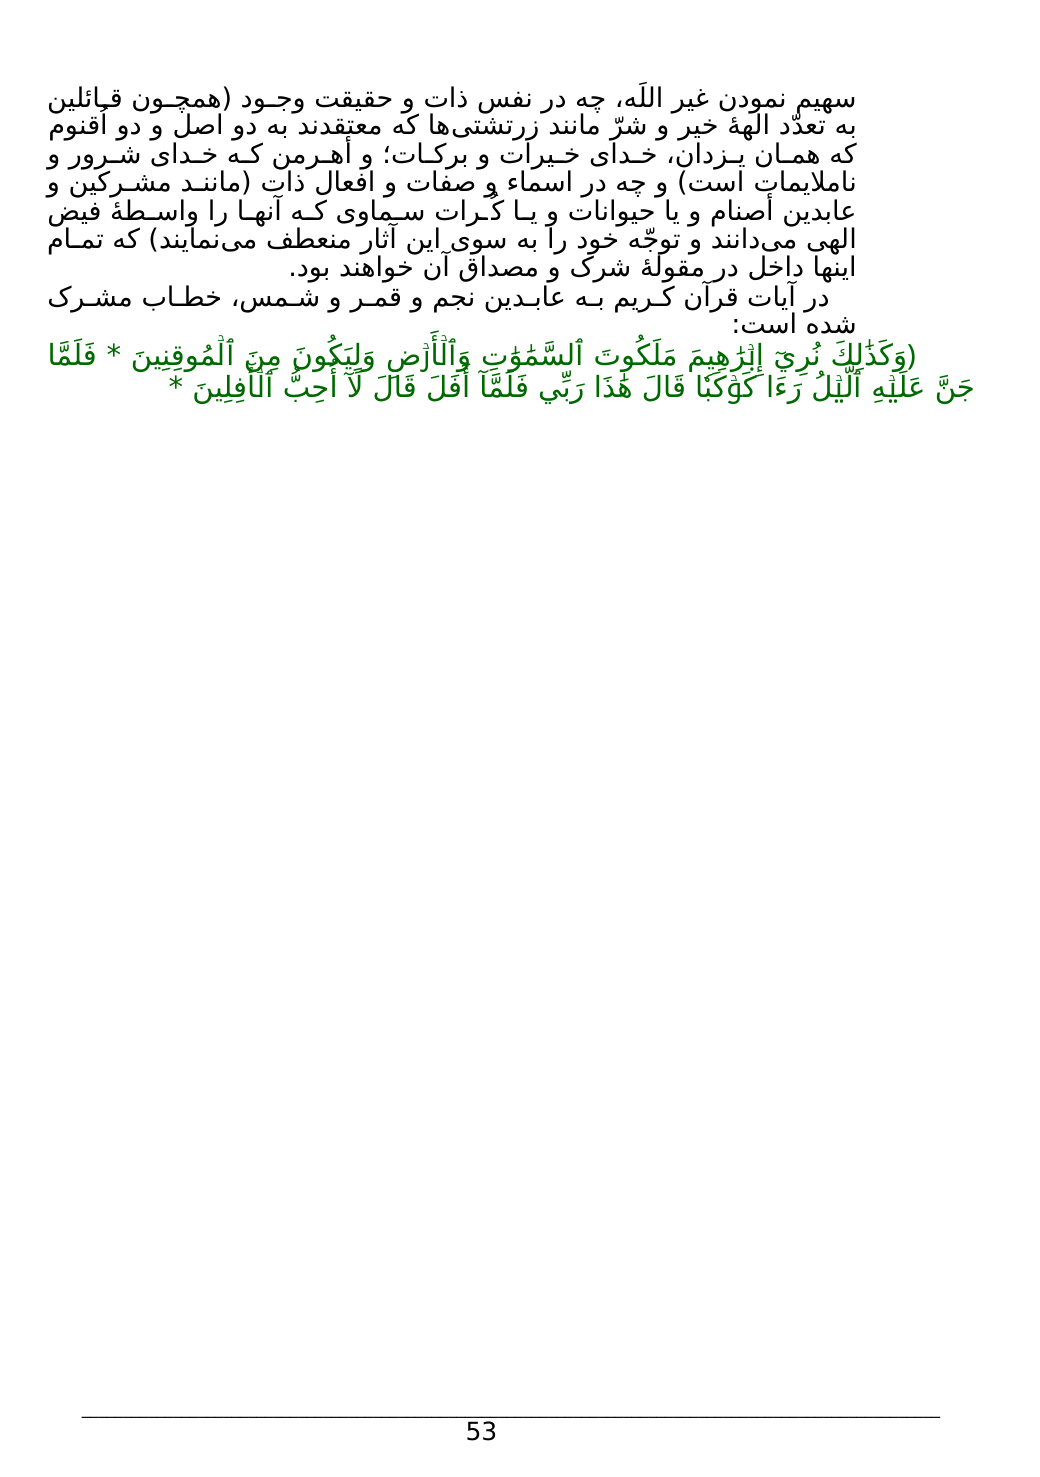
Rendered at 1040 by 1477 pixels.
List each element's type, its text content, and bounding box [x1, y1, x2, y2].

text در آیات قرآن کریم به عابدین نجم و قمر و شمس، خطاب مشرک شده است: [47, 283, 857, 340]
text بنابر آنچه از مفاد و مصادیق «شرک» حاصل می‌شود، شرک به معنای سهیم نمودن غیر اللَه، چه در نفس ذات و حقیقت وجود (همچون قائلین به تعدّد الهۀ خیر و شرّ مانند زرتشتی‌ها که معتقدند به دو اصل و دو اُقنوم که همان یزدان، خدای خیرات و برکات؛ و أهرمن که خدای شرور و ناملایمات ‌است) و چه در اسماء و صفات و افعال ذات (مانند مشرکین و عابدین أصنام و یا حیوانات و یا کُرات سماوی که آنها را واسطۀ فیض الهی می‌دانند و توجّه خود را به ‌سوی این آثار منعطف می‌نمایند) که تمام اینها داخل در مقولۀ شرک و مصداق آن خواهند بود. [47, 84, 857, 283]
text ﴿وَكَذَٰلِكَ نُرِيٓ إِبۡرَٰهِيمَ مَلَكُوتَ ٱلسَّمَٰوَٰتِ وَٱلۡأَرۡضِ وَلِيَكُونَ مِنَ ٱلۡمُوقِنِينَ * فَلَمَّا جَنَّ عَلَيۡهِ ٱلَّيۡلُ رَءَا كَوۡكَبٗا قَالَ هَٰذَا رَبِّي فَلَمَّآ أَفَلَ قَالَ لَآ أُحِبُّ ٱلۡأٓفِلِينَ * [47, 340, 975, 404]
